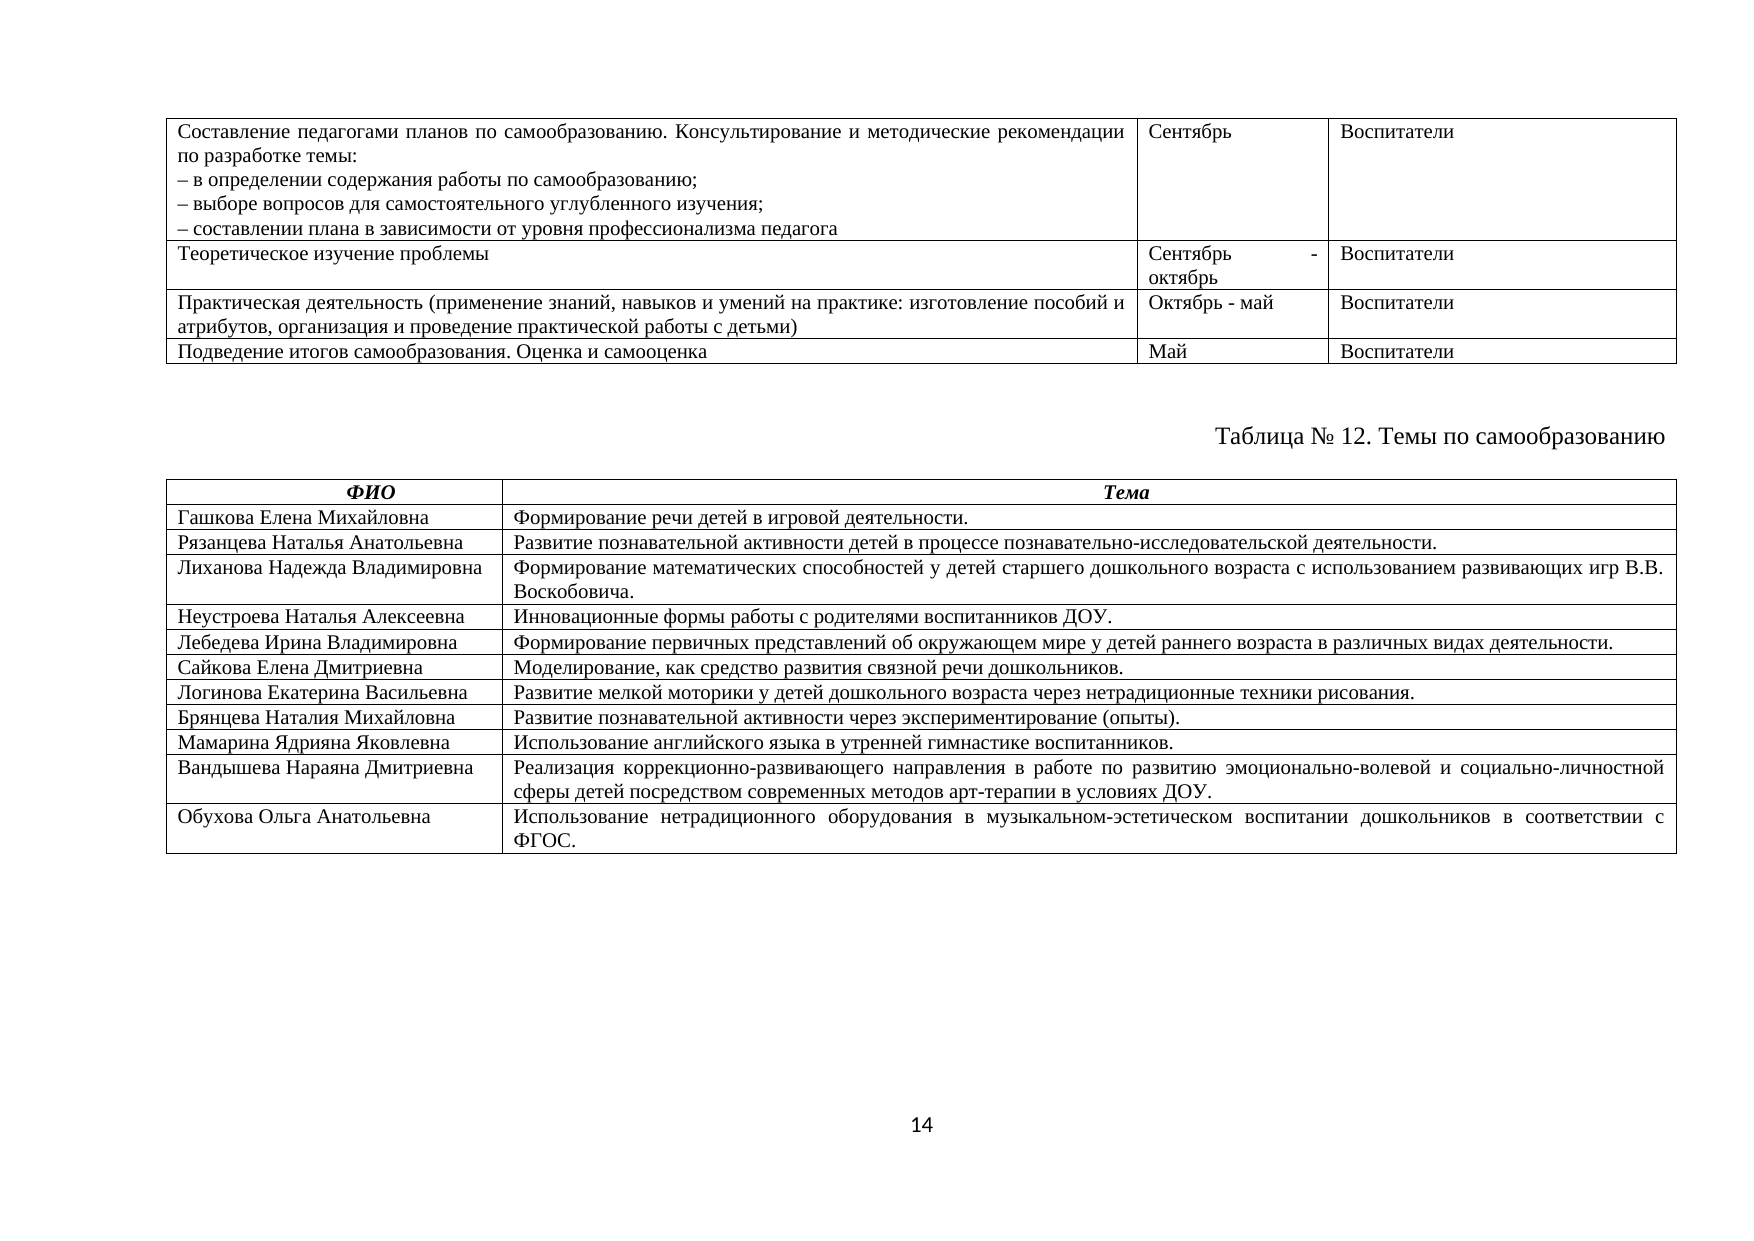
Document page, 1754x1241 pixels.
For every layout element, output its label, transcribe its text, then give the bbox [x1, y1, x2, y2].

table_header Тема [503, 480, 1676, 504]
table_cell Рязанцева Наталья Анатольевна [167, 530, 502, 554]
table_cell Сентябрь - октябрь [1138, 241, 1328, 289]
table_cell Практическая деятельность (применение знаний, навыков и умений на практике: изготовление пособий и атрибутов, организация и проведение практической работы с детьми) [167, 290, 1137, 338]
table_header ФИО [167, 480, 502, 504]
table_cell Брянцева Наталия Михайловна [167, 705, 502, 729]
table_cell Лебедева Ирина Владимировна [167, 630, 502, 654]
table_cell Реализация коррекционно-развивающего направления в работе по развитию эмоционально-волевой и социально-личностной сферы детей посредством современных методов арт-терапии в условиях ДОУ. [503, 755, 1676, 803]
table_cell Воспитатели [1329, 290, 1676, 338]
table_cell Май [1138, 339, 1328, 363]
table_cell Воспитатели [1329, 241, 1676, 289]
table_cell Сентябрь [1138, 119, 1328, 239]
table_cell Воспитатели [1329, 119, 1676, 239]
table_cell Мамарина Ядрияна Яковлевна [167, 730, 502, 754]
table_cell Развитие познавательной активности через экспериментирование (опыты). [503, 705, 1676, 729]
table_cell Формирование первичных представлений об окружающем мире у детей раннего возраста в различных видах деятельности. [503, 630, 1676, 654]
table_cell Инновационные формы работы с родителями воспитанников ДОУ. [503, 605, 1676, 628]
table_cell Логинова Екатерина Васильевна [167, 680, 502, 704]
table_cell Вандышева Нараяна Дмитриевна [167, 755, 502, 803]
table_cell Составление педагогами планов по самообразованию. Консультирование и методические рекомендации по разработке темы: – в определении содержания работы по самообразованию; – выборе вопросов для самостоятельного углубленного изучения; – составлении плана в зависимости от уровня профессионализма педагога [167, 119, 1137, 239]
table_cell Лиханова Надежда Владимировна [167, 555, 502, 603]
table_cell Формирование математических способностей у детей старшего дошкольного возраста с использованием развивающих игр В.В. Воскобовича. [503, 555, 1676, 603]
table_cell Формирование речи детей в игровой деятельности. [503, 505, 1676, 529]
table_cell Моделирование, как средство развития связной речи дошкольников. [503, 655, 1676, 679]
table_cell Обухова Ольга Анатольевна [167, 804, 502, 852]
table_cell Развитие мелкой моторики у детей дошкольного возраста через нетрадиционные техники рисования. [503, 680, 1676, 704]
table_cell Использование нетрадиционного оборудования в музыкальном-эстетическом воспитании дошкольников в соответствии с ФГОС. [503, 804, 1676, 852]
table_cell Воспитатели [1329, 339, 1676, 363]
table_cell Теоретическое изучение проблемы [167, 241, 1137, 289]
table_cell Сайкова Елена Дмитриевна [167, 655, 502, 679]
table_cell Неустроева Наталья Алексеевна [167, 605, 502, 628]
text Таблица № 12. Темы по самообразованию [177, 421, 1665, 450]
table_cell Подведение итогов самообразования. Оценка и самооценка [167, 339, 1137, 363]
table_cell Октябрь - май [1138, 290, 1328, 338]
table_cell Гашкова Елена Михайловна [167, 505, 502, 529]
table_cell Использование английского языка в утренней гимнастике воспитанников. [503, 730, 1676, 754]
table_cell Развитие познавательной активности детей в процессе познавательно-исследовательской деятельности. [503, 530, 1676, 554]
